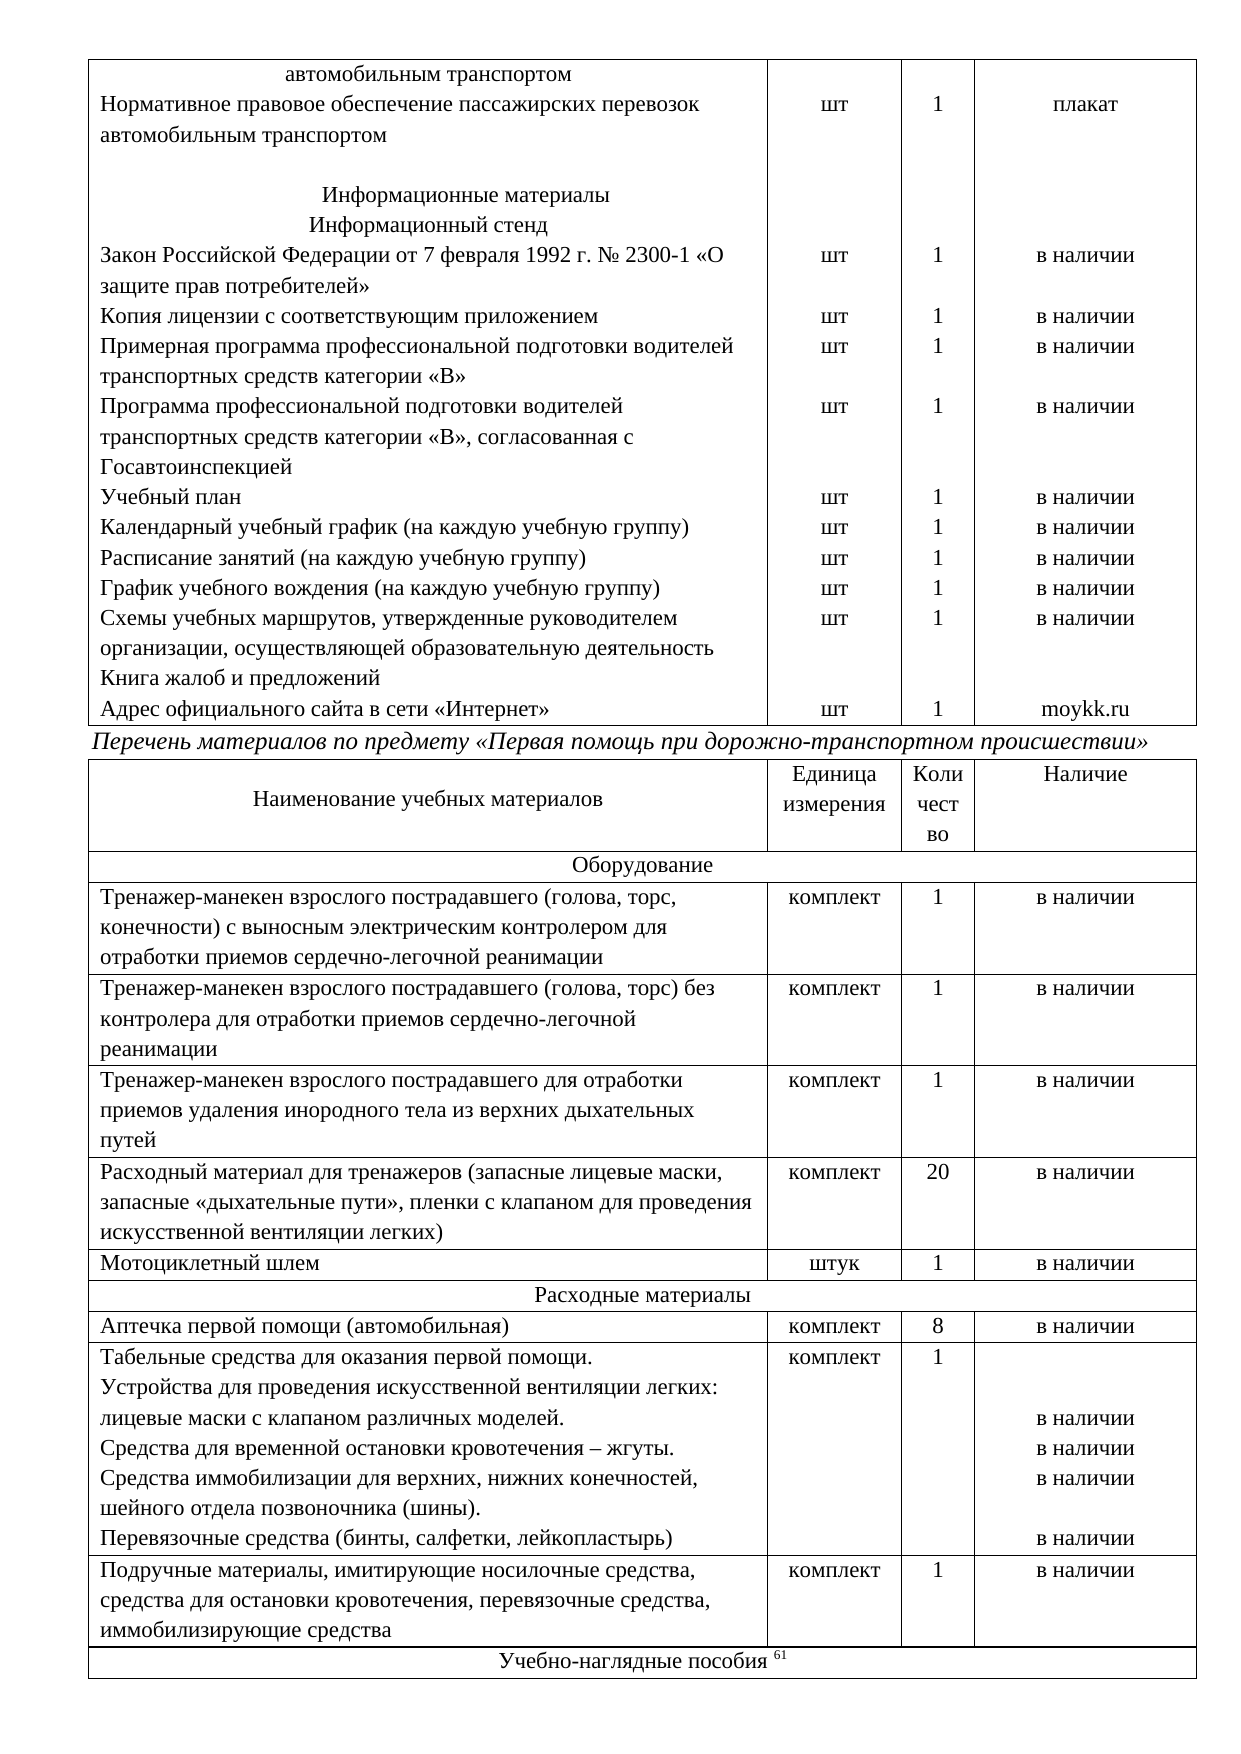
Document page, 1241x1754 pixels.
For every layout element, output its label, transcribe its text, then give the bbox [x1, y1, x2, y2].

table_cell Расходные материалы [89, 1281, 1196, 1311]
table_cell Тренажер-манекен взрослого пострадавшего для отработки приемов удаления инородного тела из верхних дыхательных путей [89, 1066, 767, 1157]
table_cell Мотоциклетный шлем [89, 1250, 767, 1280]
table_cell в наличии [975, 1556, 1196, 1646]
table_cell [902, 60, 974, 725]
table_cell в наличии [975, 1158, 1196, 1248]
table_cell комплект [768, 1343, 901, 1555]
table_cell 1 [902, 1066, 974, 1157]
table_cell 1 [902, 1556, 974, 1646]
table_cell в наличии [975, 975, 1196, 1065]
table_cell комплект [768, 1066, 901, 1157]
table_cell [768, 60, 901, 725]
table_cell штук [768, 1250, 901, 1280]
table_cell Учебно-наглядные пособия [89, 1648, 1196, 1678]
table_header Единица измерения [768, 760, 901, 851]
table_cell в наличии в наличии в наличии в наличии [975, 1343, 1196, 1555]
table_cell комплект [768, 883, 901, 973]
table_header Наличие [975, 760, 1196, 851]
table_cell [89, 60, 767, 725]
text Перечень материалов по предмету «Первая помощь при дорожно-транспортном происшествии» [89, 726, 1152, 754]
table_cell 8 [902, 1312, 974, 1342]
table_cell Подручные материалы, имитирующие носилочные средства, средства для остановки кровотечения, перевязочные средства, иммобилизирующие средства [89, 1556, 767, 1646]
table_cell в наличии [975, 1250, 1196, 1280]
table_cell в наличии [975, 1066, 1196, 1157]
table_cell комплект [768, 1556, 901, 1646]
table_cell комплект [768, 1312, 901, 1342]
table_cell комплект [768, 975, 901, 1065]
table_cell 20 [902, 1158, 974, 1248]
table_cell 1 [902, 975, 974, 1065]
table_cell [975, 60, 1196, 725]
table_cell комплект [768, 1158, 901, 1248]
table_cell 1 [902, 883, 974, 973]
table_cell Табельные средства для оказания первой помощи. Устройства для проведения искусственной вентиляции легких: лицевые маски с клапаном различных моделей. Средства для временной остановки кровотечения – жгуты. Средства иммобилизации для верхних, нижних конечностей, шейного отдела позвоночника (шины). Перевязочные средства (бинты, салфетки, лейкопластырь) [89, 1343, 767, 1555]
table_cell Расходный материал для тренажеров (запасные лицевые маски, запасные «дыхательные пути», пленки с клапаном для проведения искусственной вентиляции легких) [89, 1158, 767, 1248]
table_cell 1 [902, 1343, 974, 1555]
table_header Наименование учебных материалов [89, 760, 767, 851]
table_cell Оборудование [89, 852, 1196, 882]
table_cell Тренажер-манекен взрослого пострадавшего (голова, торс, конечности) с выносным электрическим контролером для отработки приемов сердечно-легочной реанимации [89, 883, 767, 973]
table_cell Аптечка первой помощи (автомобильная) [89, 1312, 767, 1342]
table_cell в наличии [975, 1312, 1196, 1342]
table_cell Тренажер-манекен взрослого пострадавшего (голова, торс) без контролера для отработки приемов сердечно-легочной реанимации [89, 975, 767, 1065]
table_header Количество [902, 760, 974, 851]
table_cell в наличии [975, 883, 1196, 973]
table_cell 1 [902, 1250, 974, 1280]
